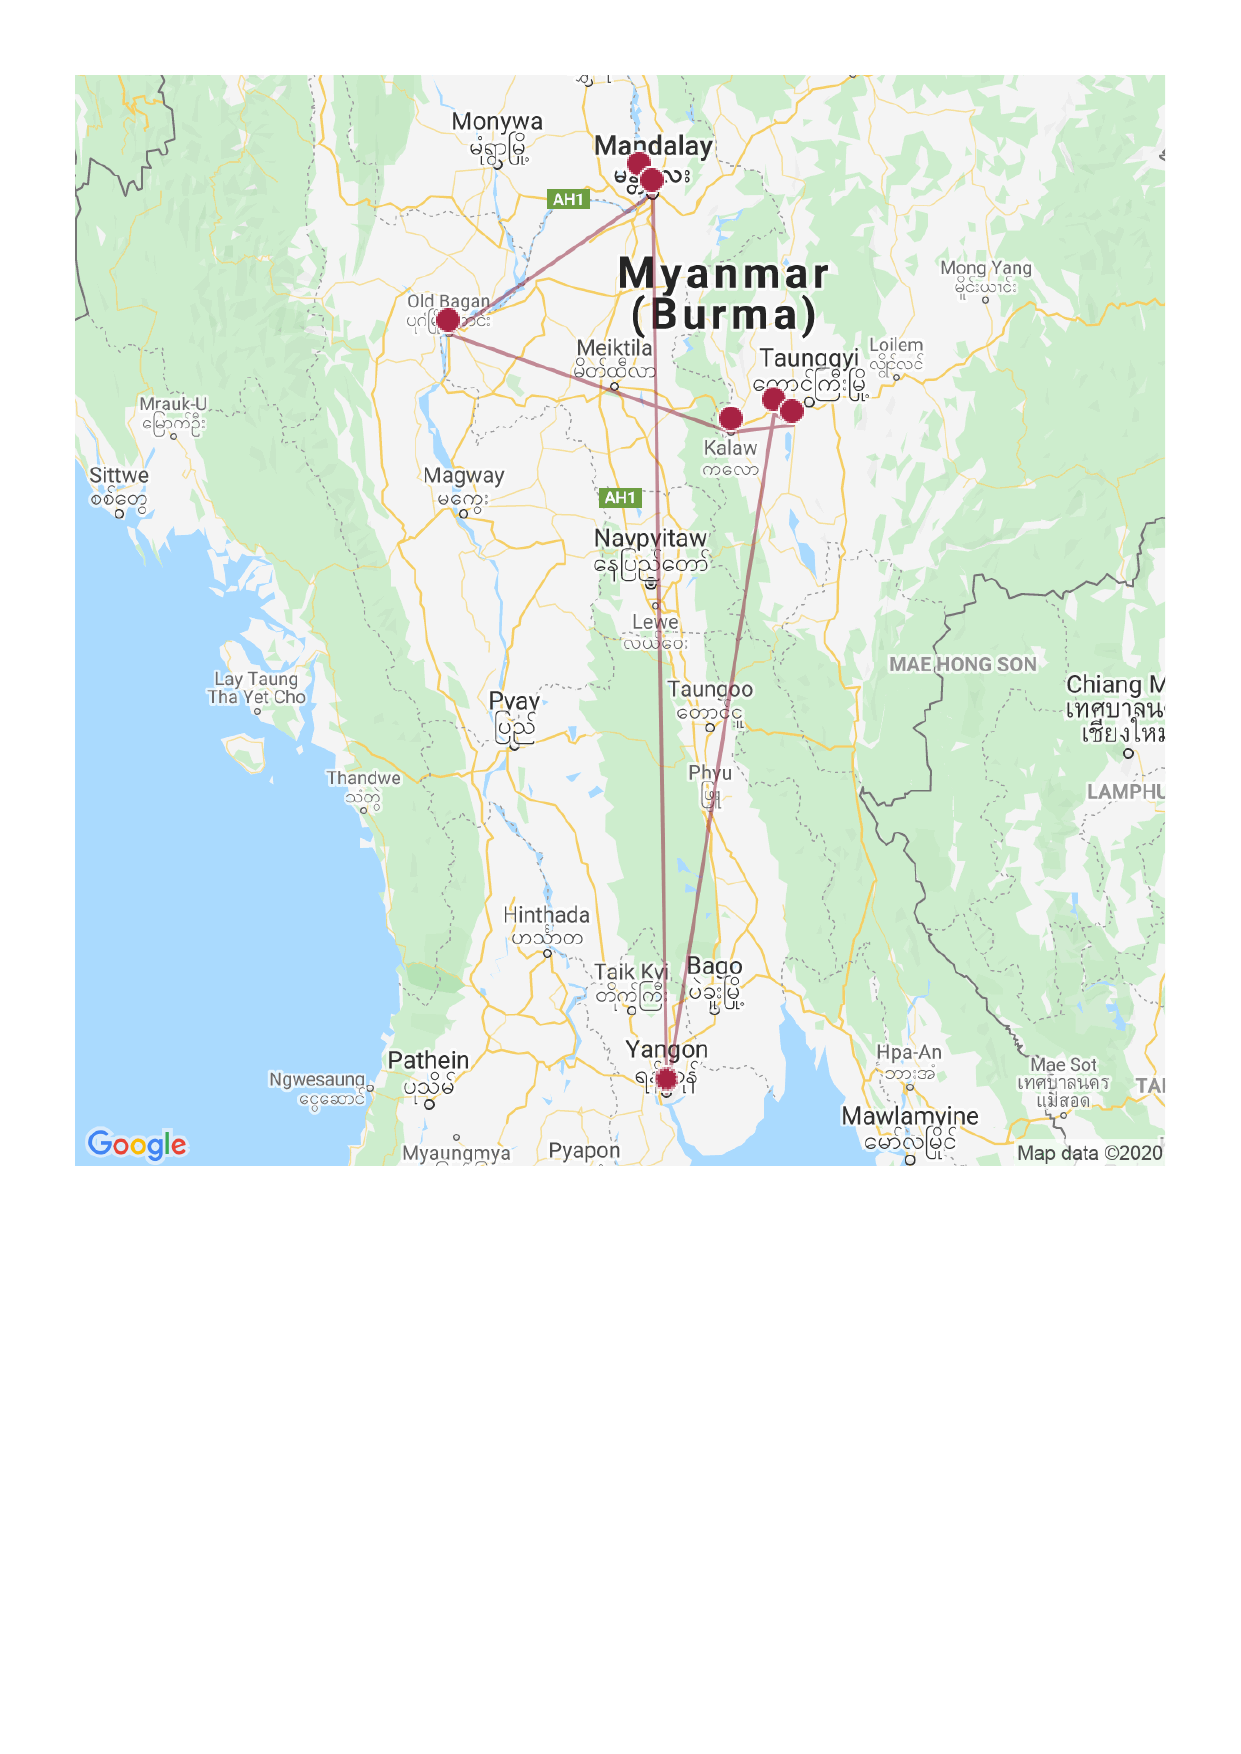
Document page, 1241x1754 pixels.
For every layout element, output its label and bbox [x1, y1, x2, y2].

picture [75, 75, 1166, 1166]
